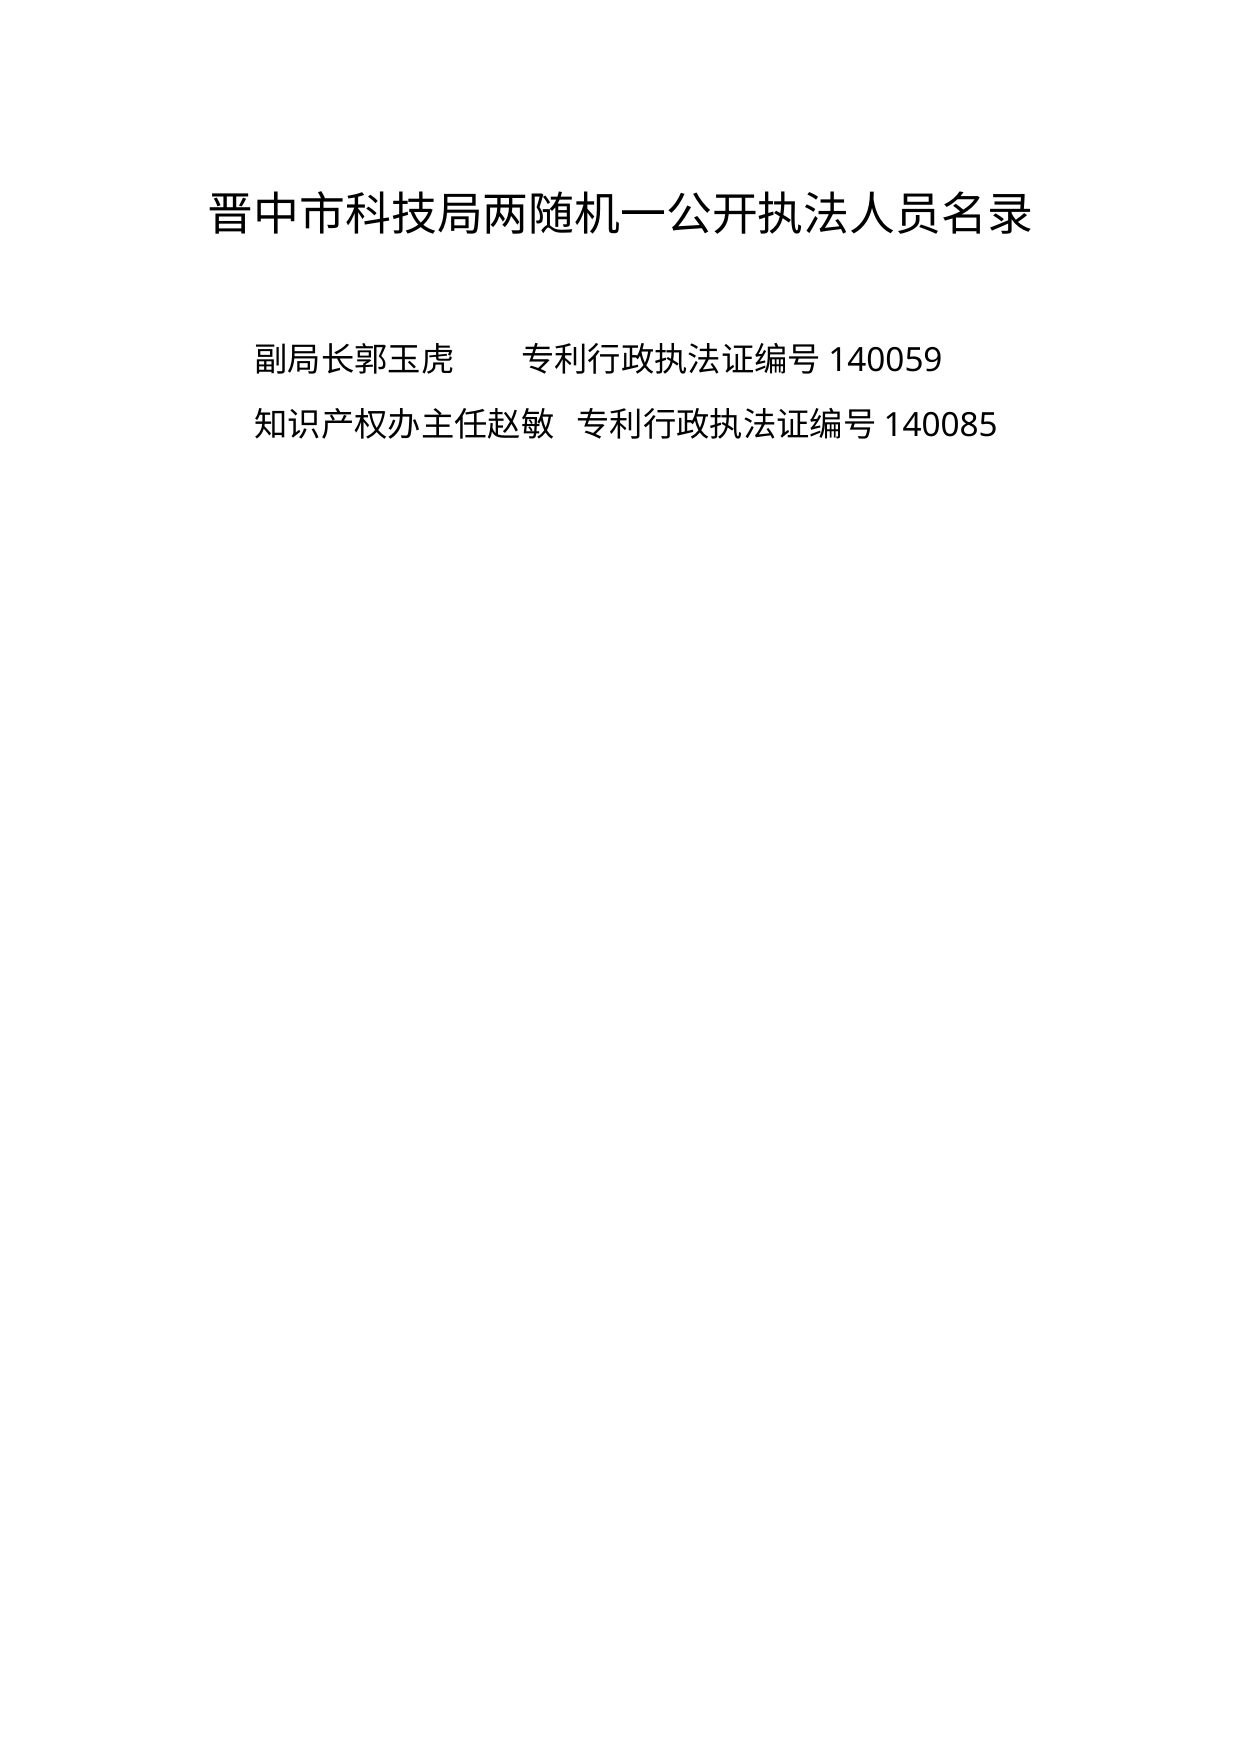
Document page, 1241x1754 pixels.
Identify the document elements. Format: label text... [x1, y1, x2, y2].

text 副局长郭玉虎 专利行政执法证编号140059 [187, 324, 1053, 389]
text 晋中市科技局两随机一公开执法人员名录 [187, 162, 1053, 259]
text 知识产权办主任赵敏 专利行政执法证编号140085 [187, 389, 1053, 454]
